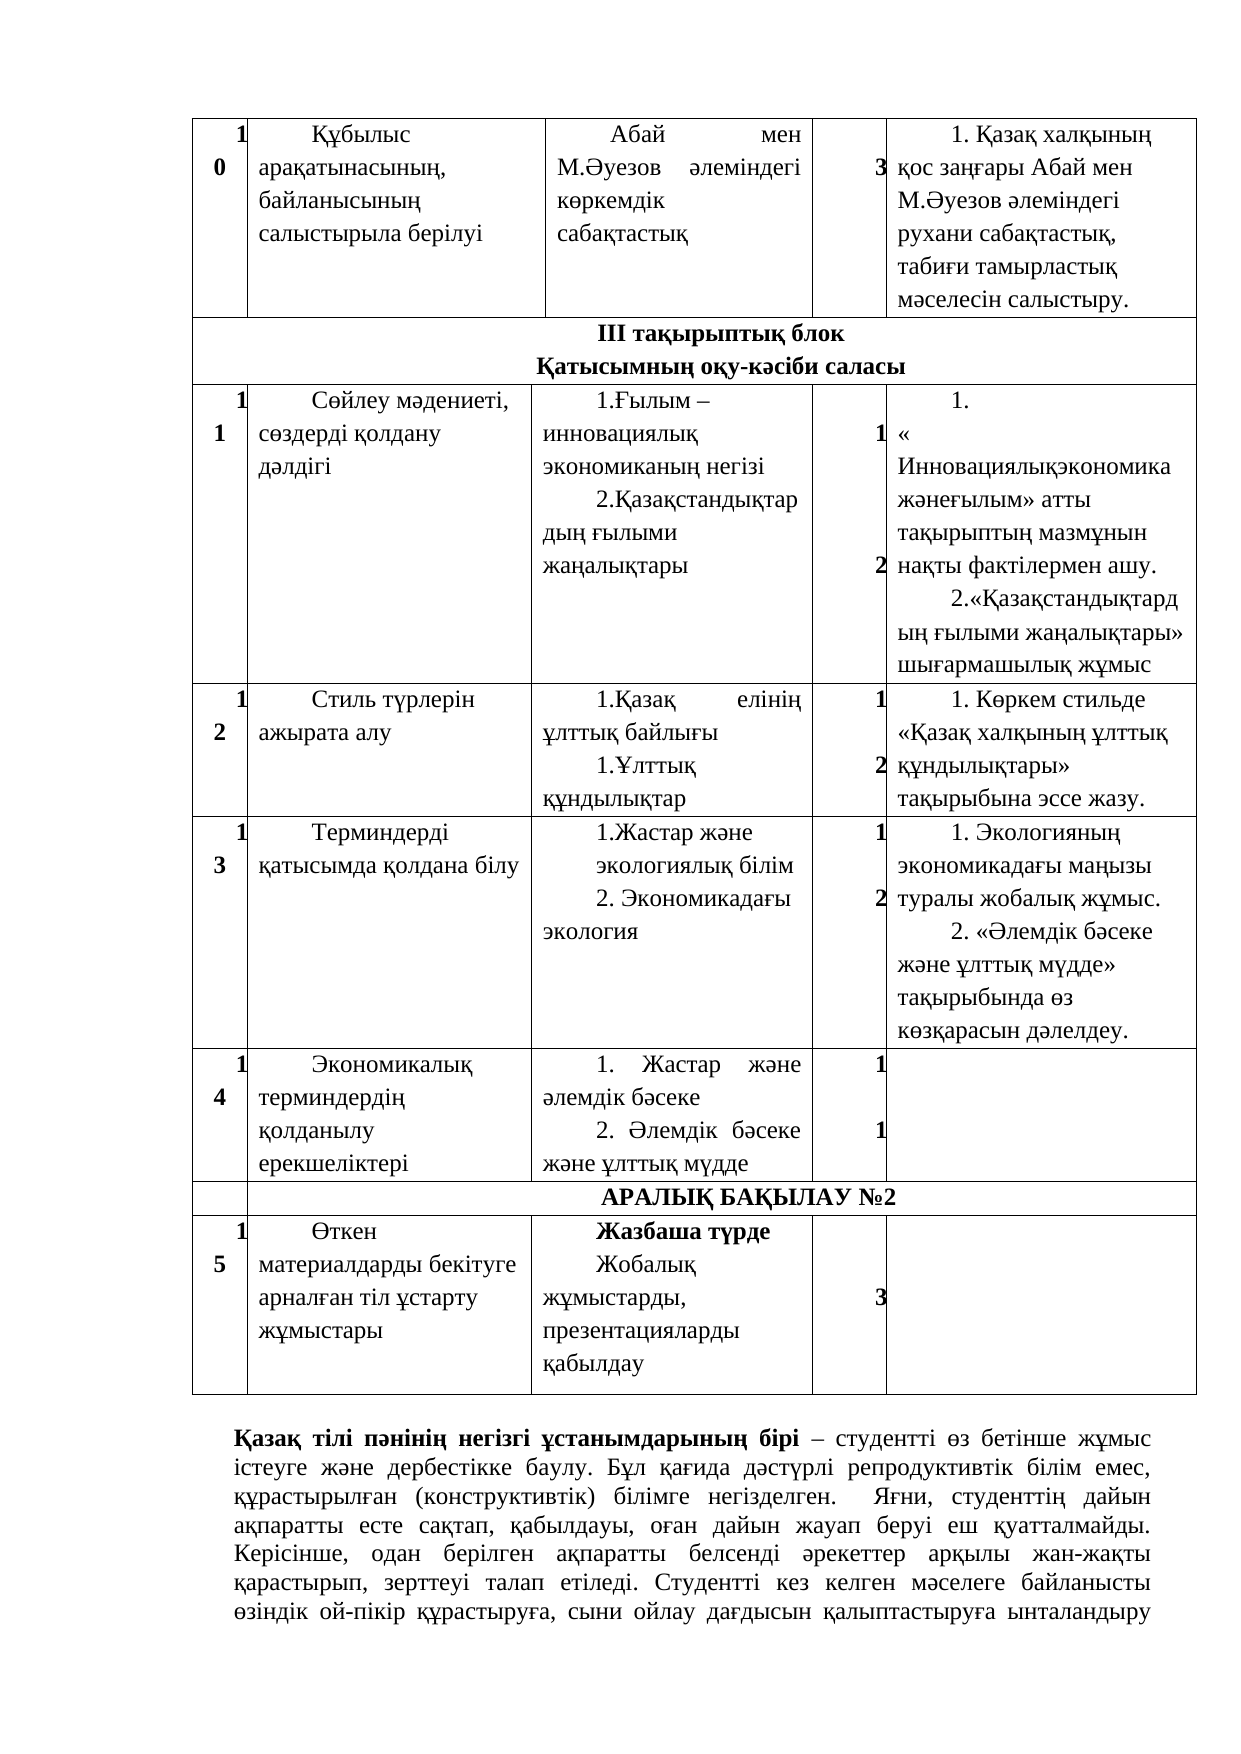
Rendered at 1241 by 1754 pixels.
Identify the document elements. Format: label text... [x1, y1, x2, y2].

table_cell 1.Ғылым – инновациялық экономиканың негізі 2.Қазақстандықтардың ғылыми жаңалықтары [532, 385, 812, 683]
table_cell 3 [813, 1216, 886, 1394]
table_cell 1. Жастар және әлемдік бәсеке 2. Әлемдік бәсеке және ұлттық мүдде [532, 1049, 812, 1181]
table_cell IІI тақырыптық блок Қатысымның оқу-кәсіби саласы [193, 318, 1196, 384]
table_cell 11 [193, 385, 247, 683]
table_cell 13 [193, 817, 247, 1048]
table_cell 1. Экологияның экономикадағы маңызы туралы жобалық жұмыс. 2. «Әлемдік бәсеке және ұлттық мүдде» тақырыбында өз көзқарасын дәлелдеу. [887, 817, 1196, 1048]
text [233, 1423, 1152, 1625]
table_cell 15 [193, 1216, 247, 1394]
table_cell [887, 1216, 1196, 1394]
table_cell Сөйлеу мәдениеті, сөздерді қолдану дәлдігі [248, 385, 531, 683]
table_cell Терминдерді қатысымда қолдана білу [248, 817, 531, 1048]
table_cell 1. «Инновациялықэкономикажәнеғылым» атты тақырыптың мазмұнын нақты фактілермен ашу. 2.«Қазақстандықтардың ғылыми жаңалықтары» шығармашылық жұмыс [887, 385, 1196, 683]
table_cell 3 [813, 119, 886, 317]
table_cell 1.Жастар және экологиялық білім 2. Экономикадағы экология [532, 817, 812, 1048]
table_cell [193, 1182, 247, 1215]
table_cell [887, 1049, 1196, 1181]
table_cell 1 2 [813, 684, 886, 816]
table_cell Экономикалық терминдердің қолданылу ерекшеліктері [248, 1049, 531, 1181]
table_cell 12 [193, 684, 247, 816]
table_cell 1.Қазақ елінің ұлттық байлығы 1.Ұлттық құндылықтар [532, 684, 812, 816]
table_cell 1. Қазақ халқының қос заңғары Абай мен М.Әуезов әлеміндегі рухани сабақтастық, табиғи тамырластық мәселесін салыстыру. [887, 119, 1196, 317]
table_cell 1 2 [813, 817, 886, 1048]
table_cell 1. Көркем стильде «Қазақ халқының ұлттық құндылықтары» тақырыбына эссе жазу. [887, 684, 1196, 816]
table_cell Құбылыс арақатынасының, байланысының салыстырыла берілуі [248, 119, 545, 317]
table_cell Стиль түрлерін ажырата алу [248, 684, 531, 816]
table_cell Өткен материалдарды бекітуге арналған тіл ұстарту жұмыстары [248, 1216, 531, 1394]
table_cell Абай мен М.Әуезов әлеміндегі көркемдік сабақтастық [546, 119, 812, 317]
table_cell 1 1 [813, 1049, 886, 1181]
table_cell 10 [193, 119, 247, 317]
table_cell 1 2 [813, 385, 886, 683]
table_cell 14 [193, 1049, 247, 1181]
table_cell АРАЛЫҚ БАҚЫЛАУ №2 [248, 1182, 1196, 1215]
table_cell Жазбаша түрде Жобалық жұмыстарды, презентацияларды қабылдау [532, 1216, 812, 1394]
